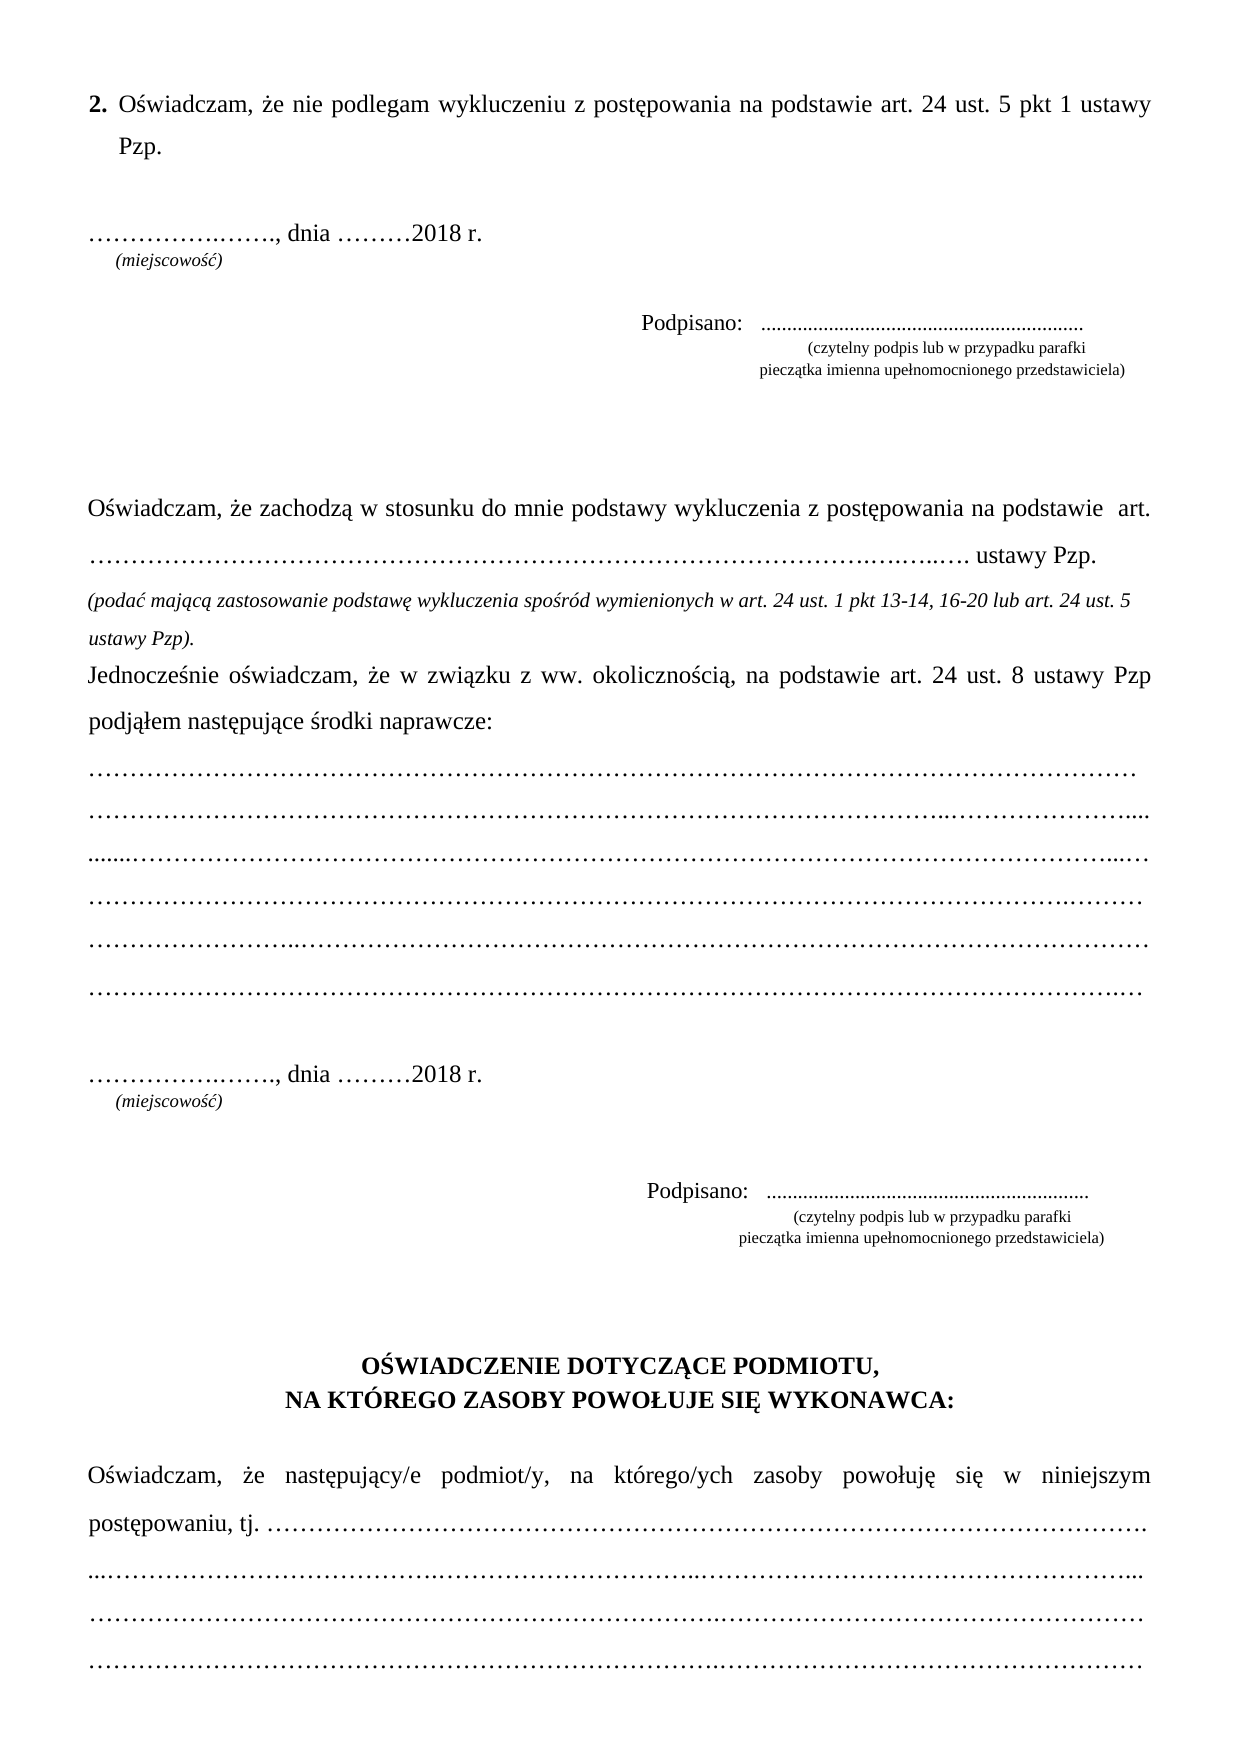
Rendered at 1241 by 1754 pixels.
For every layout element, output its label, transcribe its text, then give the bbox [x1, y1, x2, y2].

text ………………………………………………………………….…………………………………………… [87, 1646, 1152, 1674]
text Podpisano: .............................................................. [458, 1177, 1203, 1203]
text pieczątka imienna upełnomocnionego przedstawiciela) [89, 360, 1125, 379]
text ...………………………………….…………………………..……………………………………………... ………………………………………………………………….…………………………………………… [87, 1555, 1152, 1627]
list Oświadczam, że nie podlegam wykluczeniu z postępowania na podstawie art. 24 ust. 5 pkt 1 ustawy Pzp. [89, 89, 1152, 160]
text Podpisano: .............................................................. [458, 309, 1203, 335]
text …………………………………………………………………………………………………………….… [87, 972, 1152, 1001]
text (czytelny podpis lub w przypadku parafki [89, 338, 1086, 357]
text NA KTÓREGO ZASOBY POWOŁUJE SIĘ WYKONAWCA: [285, 1385, 1240, 1414]
text (czytelny podpis lub w przypadku parafki pieczątka imienna upełnomocnionego przedstawiciela) [731, 1206, 1138, 1247]
text (miejscowość) [87, 1090, 1240, 1112]
text OŚWIADCZENIE DOTYCZĄCE PODMIOTU, [361, 1351, 1240, 1380]
text ……………………………………………………………………………………………………………… [87, 753, 1152, 781]
text ……………………………………………………………………………………………………….……… [87, 881, 1152, 910]
text …………….……., dnia ………2018 r. [87, 1059, 1152, 1087]
text …………………………………………………………………………………………..………………….... [87, 795, 1152, 824]
text (podać mającą zastosowanie podstawę wykluczenia spośród wymienionych w art. 24 ust. 1 pkt 13-14, 16-20 lub art. 24 ust. 5 ustawy Pzp). [87, 588, 1152, 651]
text …………….……., dnia ………2018 r. [87, 218, 1152, 247]
text Oświadczam, że następujący/e podmiot/y, na którego/ych zasoby powołuję się w niniejszym postępowaniu, tj. ……………………………………………………………………………………………. [87, 1460, 1152, 1536]
text (miejscowość) [87, 249, 1240, 271]
text Jednocześnie oświadczam, że w związku z ww. okolicznością, na podstawie art. 24 ust. 8 ustawy Pzp podjąłem następujące środki naprawcze: [87, 661, 1152, 735]
text .......………………………………………………………………………………………………………...… [87, 838, 1152, 867]
text ……………………..………………………………………………………………………………………… [87, 924, 1152, 953]
text Oświadczam, że zachodzą w stosunku do mnie podstawy wykluczenia z postępowania na podstawie art. ………………………………………………………………………………….….…..…. ustawy Pzp. [87, 493, 1152, 569]
